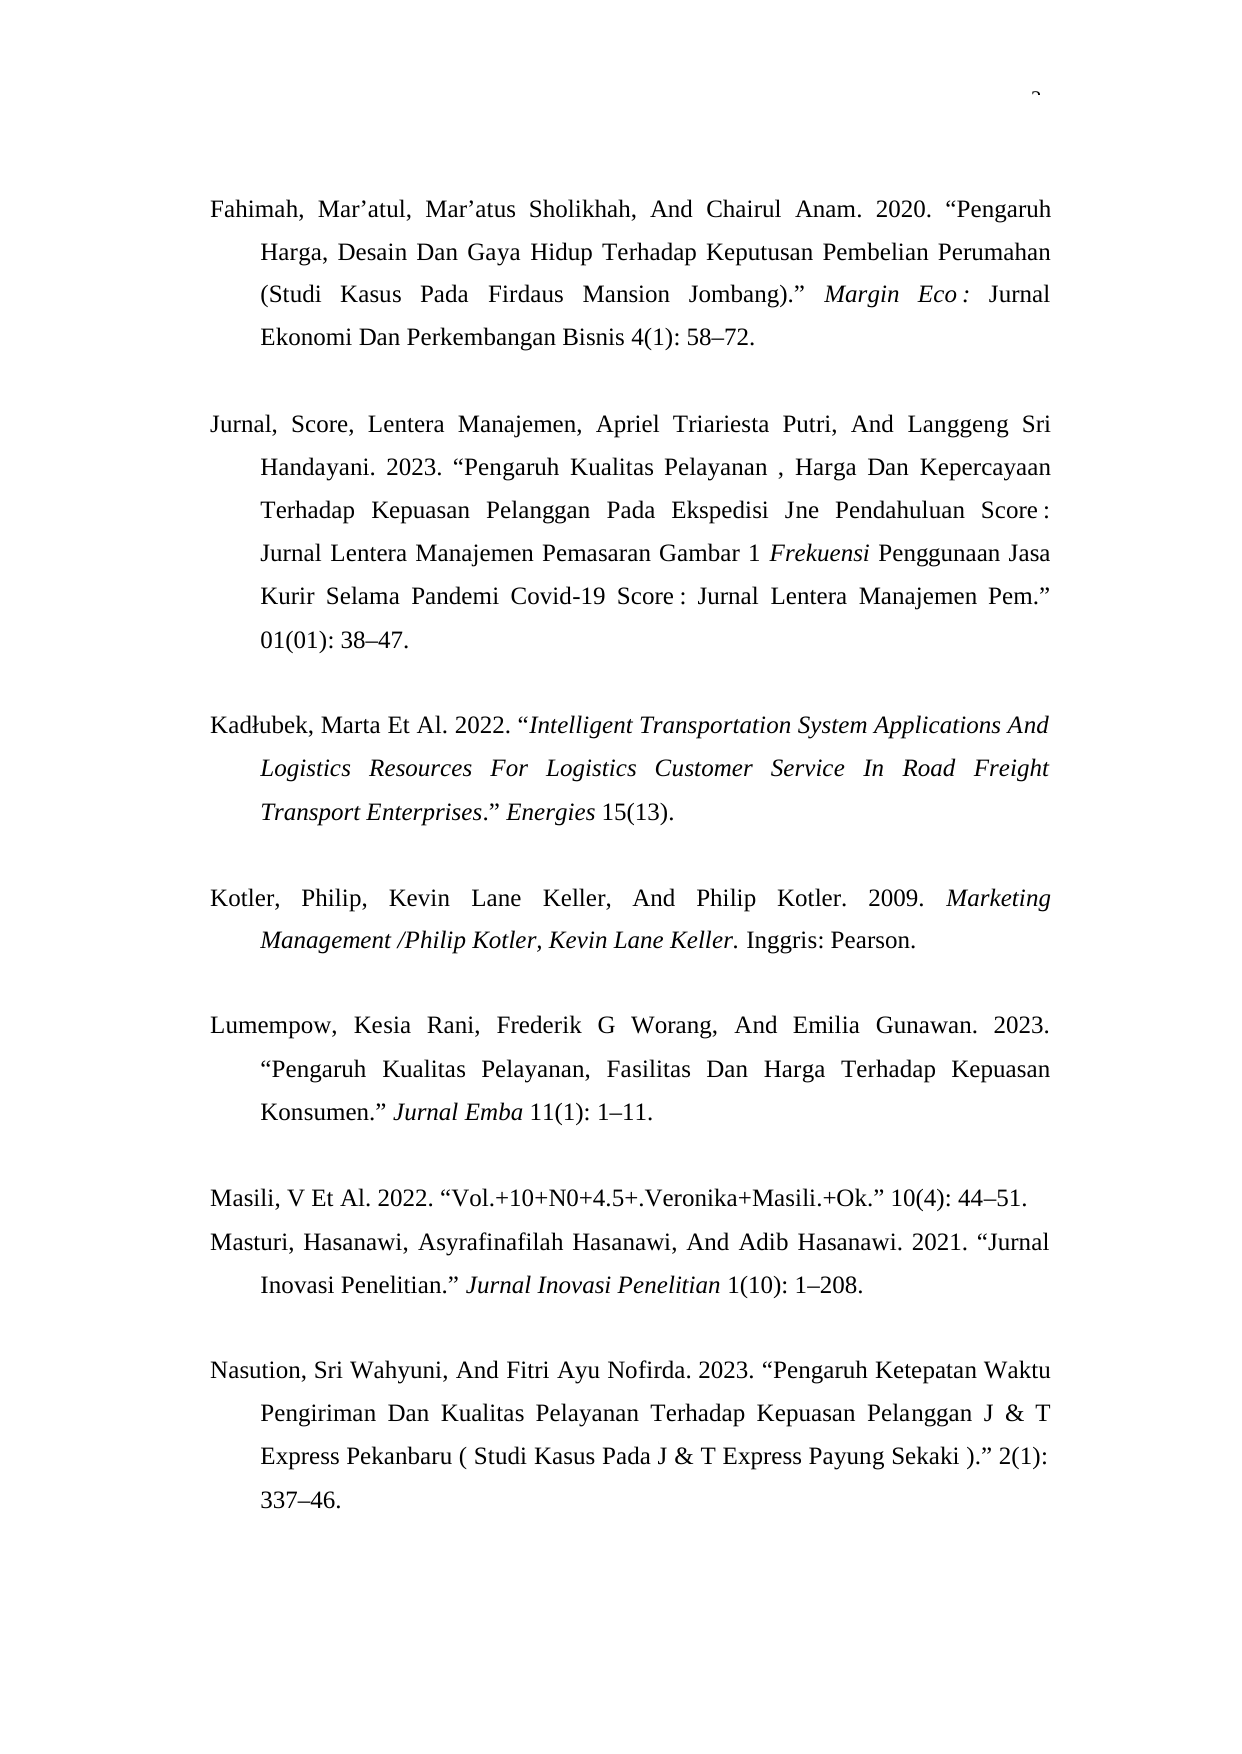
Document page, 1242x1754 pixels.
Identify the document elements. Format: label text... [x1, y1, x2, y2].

text Fahimah, Mar’atul, Mar’atus Sholikhah, And Chairul Anam. 2020. “Pengaruh Harga, Desain Dan Gaya Hidup Terhadap Keputusan Pembelian Perumahan (Studi Kasus Pada Firdaus Mansion Jombang).” Margin Eco : Jurnal Ekonomi Dan Perkembangan Bisnis 4(1): 58–72. [210, 194, 1051, 351]
text Lumempow, Kesia Rani, Frederik G Worang, And Emilia Gunawan. 2023. “Pengaruh Kualitas Pelayanan, Fasilitas Dan Harga Terhadap Kepuasan Konsumen.” Jurnal Emba 11(1): 1–11. [210, 1011, 1050, 1126]
text Masili, V Et Al. 2022. “Vol.+10+N0+4.5+.Veronika+Masili.+Ok.” 10(4): 44–51. Masturi, Hasanawi, Asyrafinafilah Hasanawi, And Adib Hasanawi. 2021. “Jurnal [210, 1183, 1050, 1255]
text Nasution, Sri Wahyuni, And Fitri Ayu Nofirda. 2023. “Pengaruh Ketepatan Waktu Pengiriman Dan Kualitas Pelayanan Terhadap Kepuasan Pelanggan J & T Express Pekanbaru ( Studi Kasus Pada J & T Express Payung Sekaki ).” 2(1): [210, 1355, 1051, 1470]
text Kadłubek, Marta Et Al. 2022. “Intelligent Transportation System Applications And Logistics Resources For Logistics Customer Service In Road Freight Transport Enterprises.” Energies 15(13). [210, 710, 1051, 825]
text 01(01): 38–47. [260, 625, 1067, 654]
text Management /Philip Kotler, Kevin Lane Keller. Inggris: Pearson. [260, 925, 1067, 954]
text 337–46. [260, 1485, 1067, 1514]
text Kotler, Philip, Kevin Lane Keller, And Philip Kotler. 2009. Marketing [210, 883, 1067, 912]
text Inovasi Penelitian.” Jurnal Inovasi Penelitian 1(10): 1–208. [260, 1270, 1067, 1299]
text Jurnal, Score, Lentera Manajemen, Apriel Triariesta Putri, And Langgeng Sri Handayani. 2023. “Pengaruh Kualitas Pelayanan , Harga Dan Kepercayaan Terhadap Kepuasan Pelanggan Pada Ekspedisi Jne Pendahuluan Score : Jurnal Lentera Manajemen Pemasaran Gambar 1 Frekuensi Penggunaan Jasa Kurir Selama Pandemi Covid-19 Score : Jurnal Lentera Manajemen Pem.” [210, 409, 1051, 610]
